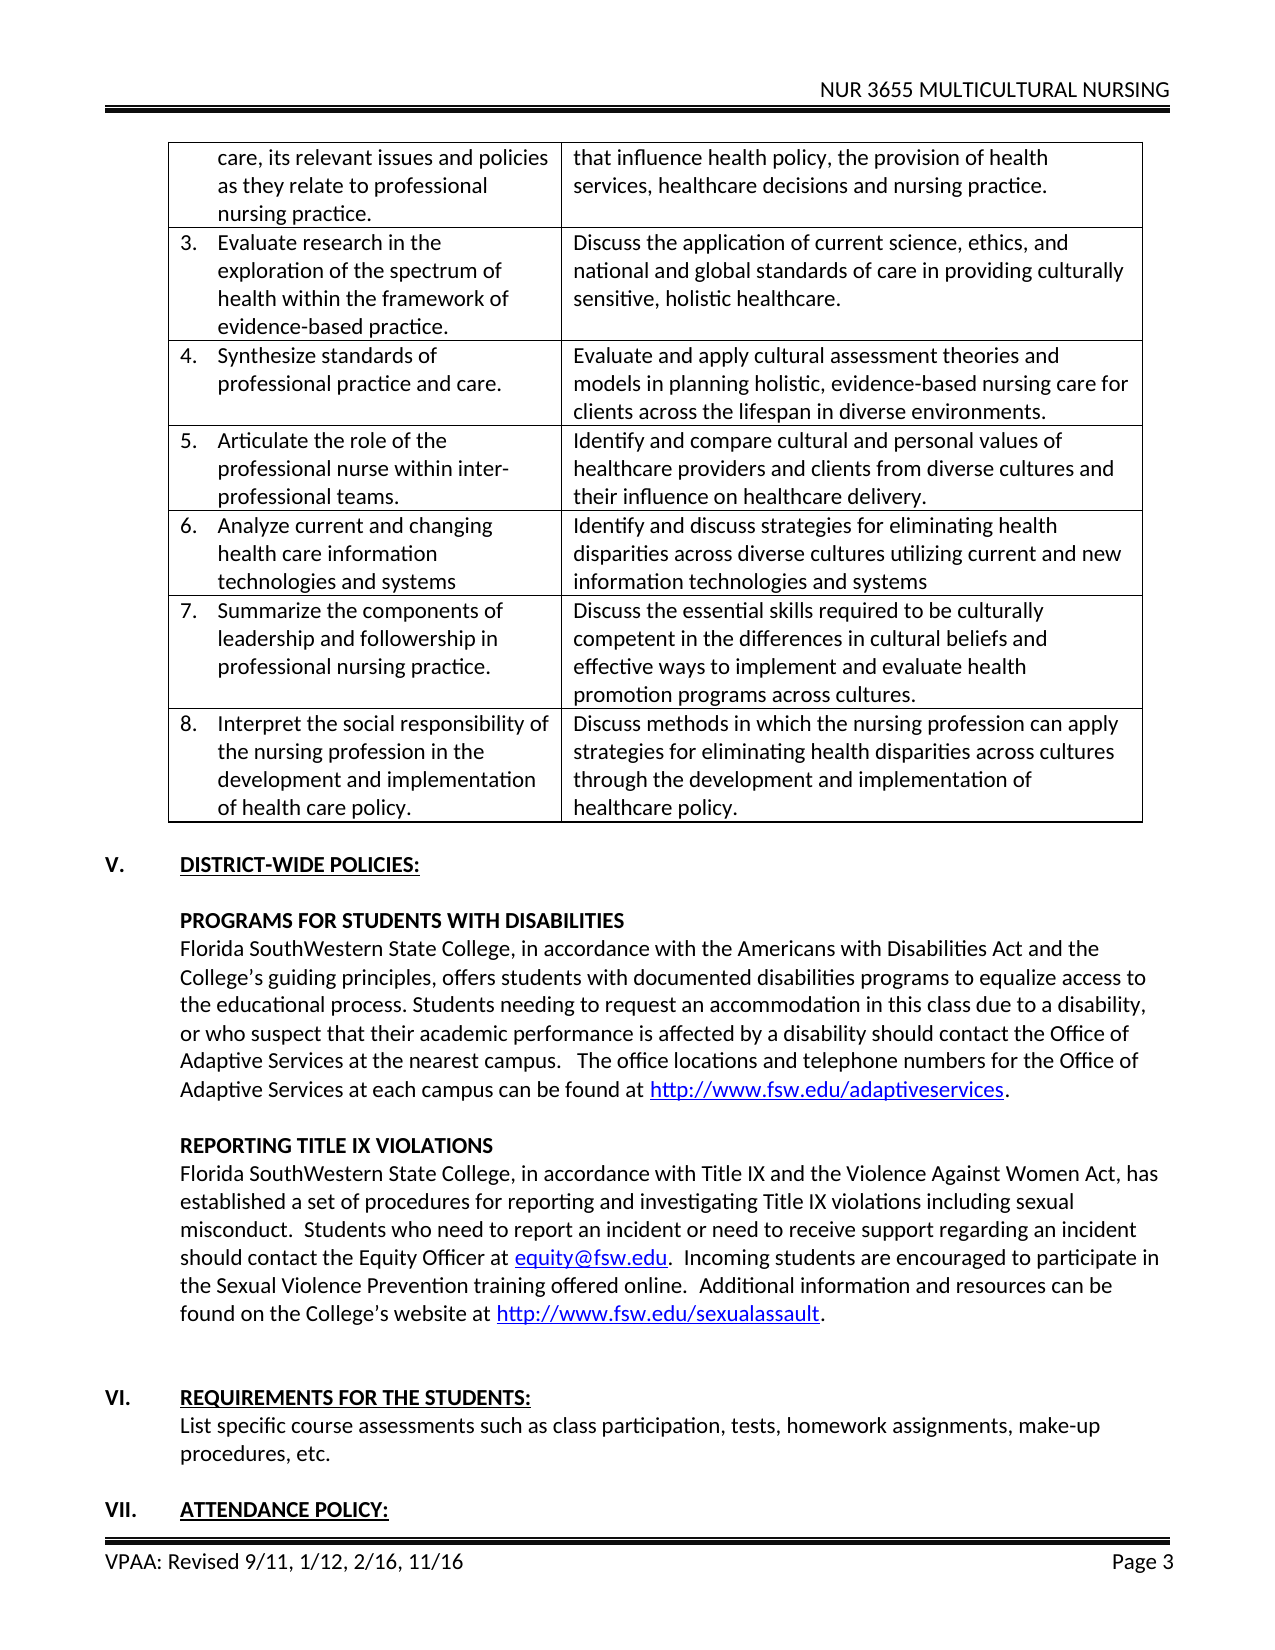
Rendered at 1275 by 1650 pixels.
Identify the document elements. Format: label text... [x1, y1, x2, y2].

text Florida SouthWestern State College, in accordance with Title IX and the Violence Against Women Act, has established a set of procedures for reporting and investigating Title IX violations including sexual misconduct. Students who need to report an incident or need to receive support regarding an incident should contact the Equity Officer at equity@fsw.edu. Incoming students are encouraged to participate in the Sexual Violence Prevention training offered online. Additional information and resources can be found on the College’s website at http://www.fsw.edu/sexualassault. [180, 1159, 1170, 1327]
text List specific course assessments such as class participation, tests, homework assignments, make-up procedures, etc. [180, 1411, 1170, 1467]
table_cell Interpret the social responsibility of the nursing profession in the development and implementation of health care policy. [169, 709, 561, 821]
text Programs for Students with Disabilities [180, 907, 1170, 934]
table_cell Articulate the role of the professional nurse within inter-professional teams. [169, 426, 561, 510]
table_cell Evaluate and apply cultural assessment theories and models in planning holistic, evidence-based nursing care for clients across the lifespan in diverse environments. [562, 341, 1142, 425]
table_cell Discuss methods in which the nursing profession can apply strategies for eliminating health disparities across cultures through the development and implementation of healthcare policy. [562, 709, 1142, 821]
table_cell Discuss the application of current science, ethics, and national and global standards of care in providing culturally sensitive, holistic healthcare. [562, 228, 1142, 340]
text Florida SouthWestern State College, in accordance with the Americans with Disabilities Act and the College’s guiding principles, offers students with documented disabilities programs to equalize access to the educational process. Students needing to request an accommodation in this class due to a disability, or who suspect that their academic performance is affected by a disability should contact the Office of Adaptive Services at the nearest campus. The office locations and telephone numbers for the Office of Adaptive Services at each campus can be found at http://www.fsw.edu/adaptiveservices. [180, 934, 1170, 1103]
table_cell Evaluate research in the exploration of the spectrum of health within the framework of evidence-based practice. [169, 228, 561, 340]
table_cell Identify and compare cultural and personal values of healthcare providers and clients from diverse cultures and their influence on healthcare delivery. [562, 426, 1142, 510]
table_cell Discuss the essential skills required to be culturally competent in the differences in cultural beliefs and effective ways to implement and evaluate health promotion programs across cultures. [562, 596, 1142, 708]
list ATTENDANCE POLICY: [105, 1495, 1170, 1523]
table_cell Summarize the components of leadership and followership in professional nursing practice. [169, 596, 561, 708]
list DISTRICT-WIDE POLICIES: [105, 851, 1170, 878]
table_cell Analyze current and changing health care information technologies and systems [169, 511, 561, 595]
list REQUIREMENTS FOR THE STUDENTS: [105, 1383, 1170, 1411]
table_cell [169, 143, 561, 227]
table_cell Identify and discuss strategies for eliminating health disparities across diverse cultures utilizing current and new information technologies and systems [562, 511, 1142, 595]
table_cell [562, 143, 1142, 227]
table_cell Synthesize standards of professional practice and care. [169, 341, 561, 425]
text REPORTING TITLE IX VIOLATIONS [180, 1131, 1170, 1159]
